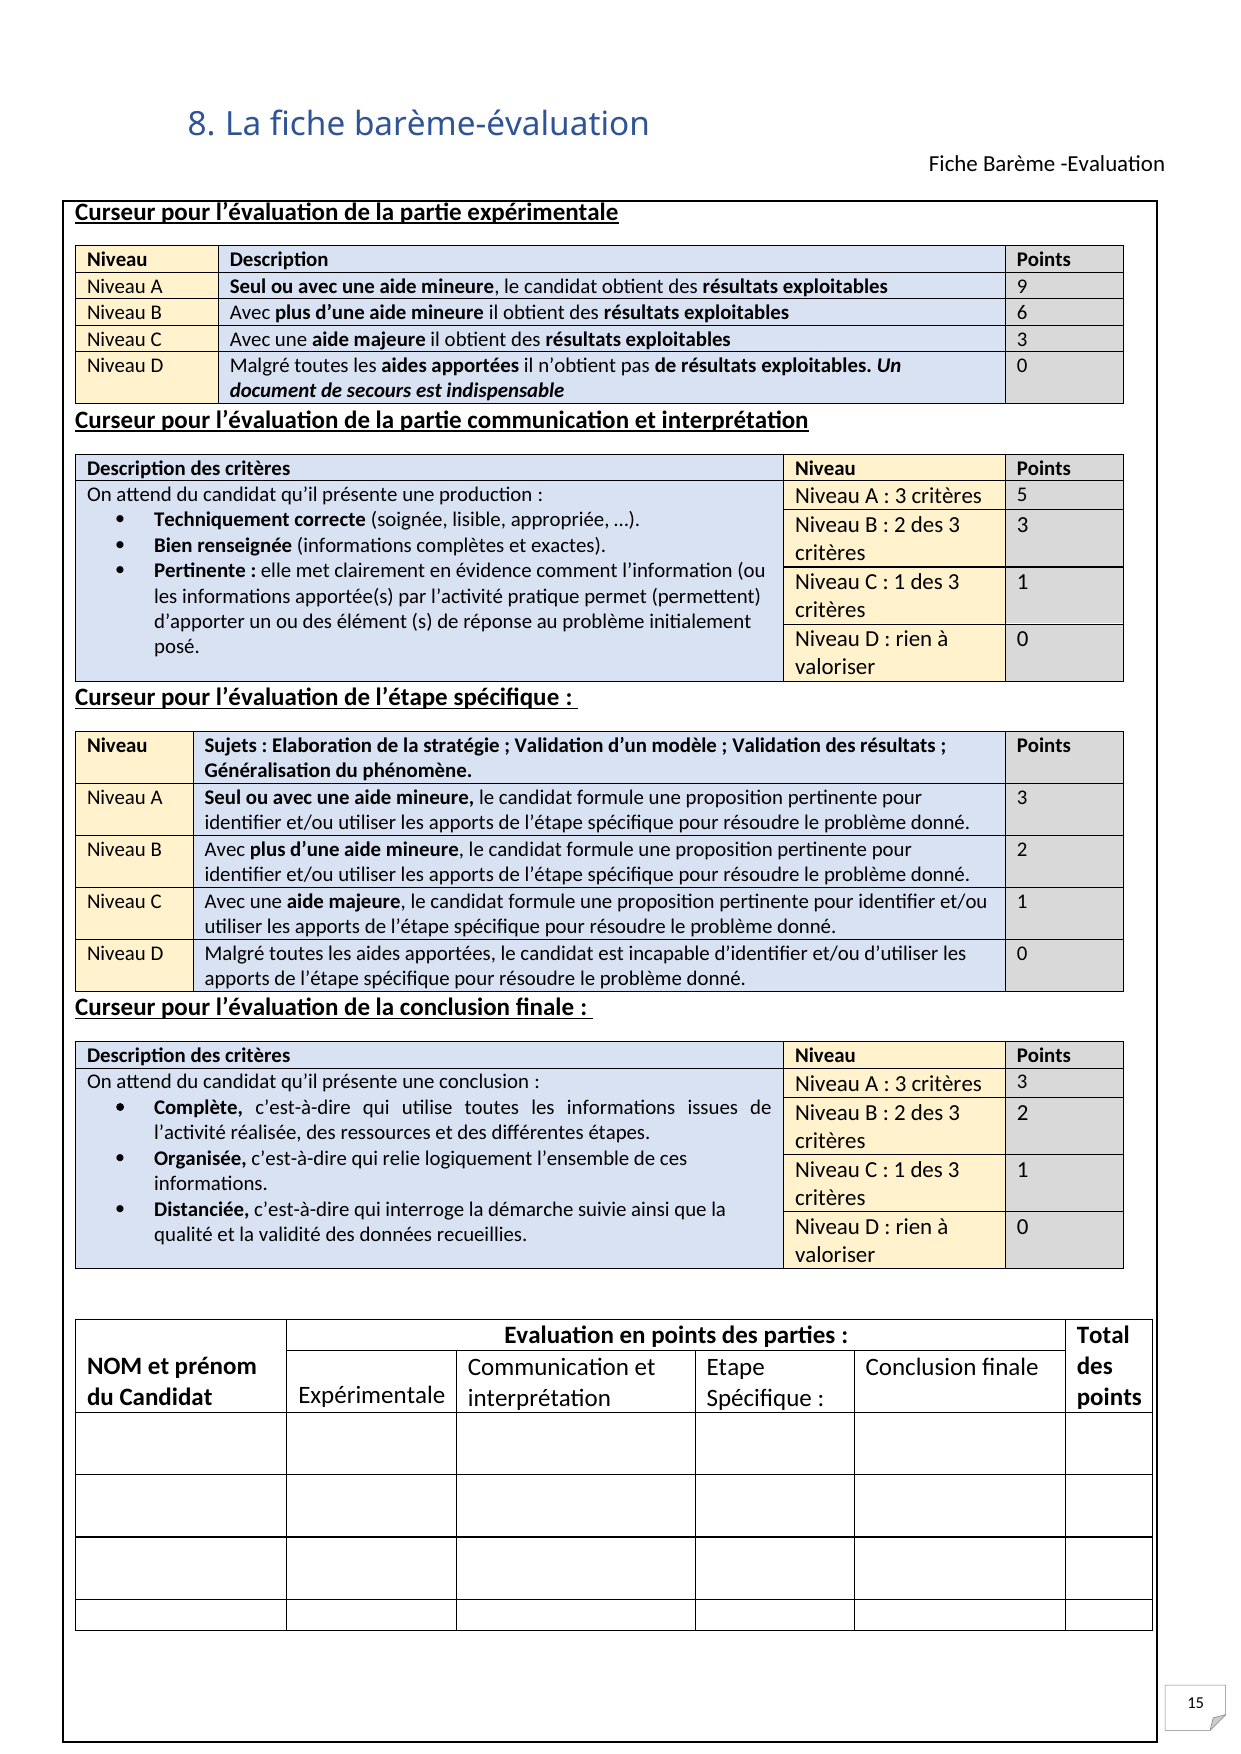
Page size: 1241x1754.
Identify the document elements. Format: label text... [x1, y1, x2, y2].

table_header Evaluation en points des parties : [287, 1320, 1065, 1350]
table_cell Niveau A : 3 critères [784, 1069, 1005, 1097]
table_cell 9 [1006, 273, 1123, 298]
table_cell 6 [1006, 299, 1123, 325]
table_cell [696, 1538, 854, 1598]
table_cell Conclusion finale [855, 1351, 1065, 1412]
table_cell [855, 1475, 1065, 1536]
table_cell Niveau B [76, 299, 218, 325]
table_cell Niveau A [76, 273, 218, 298]
table_header Description [219, 246, 1005, 272]
table_cell [457, 1600, 695, 1630]
table_cell Niveau C : 1 des 3 critères [784, 1155, 1005, 1211]
table_cell [287, 1475, 456, 1536]
table_cell 0 [1006, 625, 1123, 681]
table_cell 0 [1006, 940, 1123, 991]
table_cell 2 [1006, 1098, 1123, 1154]
table_cell Etape Spécifique : [696, 1351, 854, 1412]
table_cell [855, 1538, 1065, 1598]
table_cell [76, 1475, 286, 1536]
table_cell [457, 1538, 695, 1598]
table_cell Niveau C [76, 326, 218, 351]
table_cell Seul ou avec une aide mineure, le candidat obtient des résultats exploitables [219, 273, 1005, 298]
table_header Niveau [784, 455, 1005, 480]
subtitle La fiche barème-évaluation [187, 100, 1165, 145]
table_cell Niveau D [76, 352, 218, 403]
table_cell Niveau B [76, 836, 193, 887]
table_cell 1 [1006, 1155, 1123, 1211]
table_cell [457, 1413, 695, 1474]
table_cell Avec une aide majeure, le candidat formule une proposition pertinente pour identifier et/ou utiliser les apports de l’étape spécifique pour résoudre le problème donné. [194, 888, 1005, 939]
table_cell Communication et interprétation [457, 1351, 695, 1412]
table_cell Niveau B : 2 des 3 critères [784, 1098, 1005, 1154]
table_header NOM et prénom du Candidat [76, 1320, 286, 1412]
table_cell 3 [1006, 510, 1123, 566]
table_cell Avec plus d’une aide mineure il obtient des résultats exploitables [219, 299, 1005, 325]
table_cell [1066, 1538, 1152, 1598]
table_cell Malgré toutes les aides apportées, le candidat est incapable d’identifier et/ou d’utiliser les apports de l’étape spécifique pour résoudre le problème donné. [194, 940, 1005, 991]
table_cell 0 [1006, 1212, 1123, 1268]
table_cell [457, 1475, 695, 1536]
table_header Points [1006, 455, 1123, 480]
table_cell 3 [1006, 784, 1123, 835]
table_header Description des critères [76, 455, 783, 480]
table_cell [696, 1475, 854, 1536]
table_cell Niveau D [76, 940, 193, 991]
table_cell Niveau B : 2 des 3 critères [784, 510, 1005, 566]
table_cell Avec une aide majeure il obtient des résultats exploitables [219, 326, 1005, 351]
table_header Points [1006, 246, 1123, 272]
table_cell [696, 1600, 854, 1630]
table_cell Avec plus d’une aide mineure, le candidat formule une proposition pertinente pour identifier et/ou utiliser les apports de l’étape spécifique pour résoudre le problème donné. [194, 836, 1005, 887]
table_cell 3 [1006, 1069, 1123, 1097]
table_cell [1066, 1413, 1152, 1474]
table_cell [76, 1538, 286, 1598]
table_cell Expérimentale [287, 1351, 456, 1412]
table_cell [1066, 1600, 1152, 1630]
table_header Sujets : Elaboration de la stratégie ; Validation d’un modèle ; Validation des résultats ; Généralisation du phénomène. [194, 732, 1005, 783]
table_cell [287, 1413, 456, 1474]
table_header Description des critères [76, 1042, 783, 1068]
text Curseur pour l’évaluation de la partie communication et interprétation [75, 404, 1156, 435]
table_cell On attend du candidat qu’il présente une conclusion : Complète, c’est-à-dire qui utilise toutes les informations issues de l’activité réalisée, des ressources et des différentes étapes. Organisée, c’est-à-dire qui relie logiquement l’ensemble de ces informations. Distanciée, c’est-à-dire qui interroge la démarche suivie ainsi que la qualité et la validité des données recueillies. [76, 1069, 783, 1268]
table_cell Niveau A : 3 critères [784, 481, 1005, 509]
table_cell Niveau C : 1 des 3 critères [784, 568, 1005, 623]
table_cell 1 [1006, 568, 1123, 623]
table_cell 5 [1006, 481, 1123, 509]
table_cell Niveau A [76, 784, 193, 835]
table_header Niveau [76, 246, 218, 272]
table_cell Niveau D : rien à valoriser [784, 625, 1005, 681]
text Curseur pour l’évaluation de la conclusion finale : [75, 992, 1156, 1022]
table_cell 1 [1006, 888, 1123, 939]
table_cell [696, 1413, 854, 1474]
table_cell 0 [1006, 352, 1123, 403]
table_cell [76, 1413, 286, 1474]
text Fiche Barème -Evaluation [75, 149, 1165, 177]
table_cell [855, 1600, 1065, 1630]
table_cell Niveau D : rien à valoriser [784, 1212, 1005, 1268]
table_header Niveau [784, 1042, 1005, 1068]
table_cell [287, 1600, 456, 1630]
table_cell [855, 1413, 1065, 1474]
table_cell [1066, 1475, 1152, 1536]
table_cell Niveau C [76, 888, 193, 939]
table_header Total des points [1066, 1320, 1152, 1412]
text Curseur pour l’évaluation de la partie expérimentale [75, 196, 1165, 226]
table_cell 2 [1006, 836, 1123, 887]
table_cell 3 [1006, 326, 1123, 351]
text Curseur pour l’évaluation de l’étape spécifique : [75, 682, 1156, 712]
table_cell On attend du candidat qu’il présente une production : Techniquement correcte (soignée, lisible, appropriée, …). Bien renseignée (informations complètes et exactes). Pertinente : elle met clairement en évidence comment l’information (ou les informations apportée(s) par l’activité pratique permet (permettent) d’apporter un ou des élément (s) de réponse au problème initialement posé. [76, 481, 783, 681]
table_header Points [1006, 1042, 1123, 1068]
table_cell Malgré toutes les aides apportées il n’obtient pas de résultats exploitables. Un document de secours est indispensable [219, 352, 1005, 403]
table_header Points [1006, 732, 1123, 783]
table_cell [287, 1538, 456, 1598]
table_cell Seul ou avec une aide mineure, le candidat formule une proposition pertinente pour identifier et/ou utiliser les apports de l’étape spécifique pour résoudre le problème donné. [194, 784, 1005, 835]
table_header Niveau [76, 732, 193, 783]
table_cell [76, 1600, 286, 1630]
